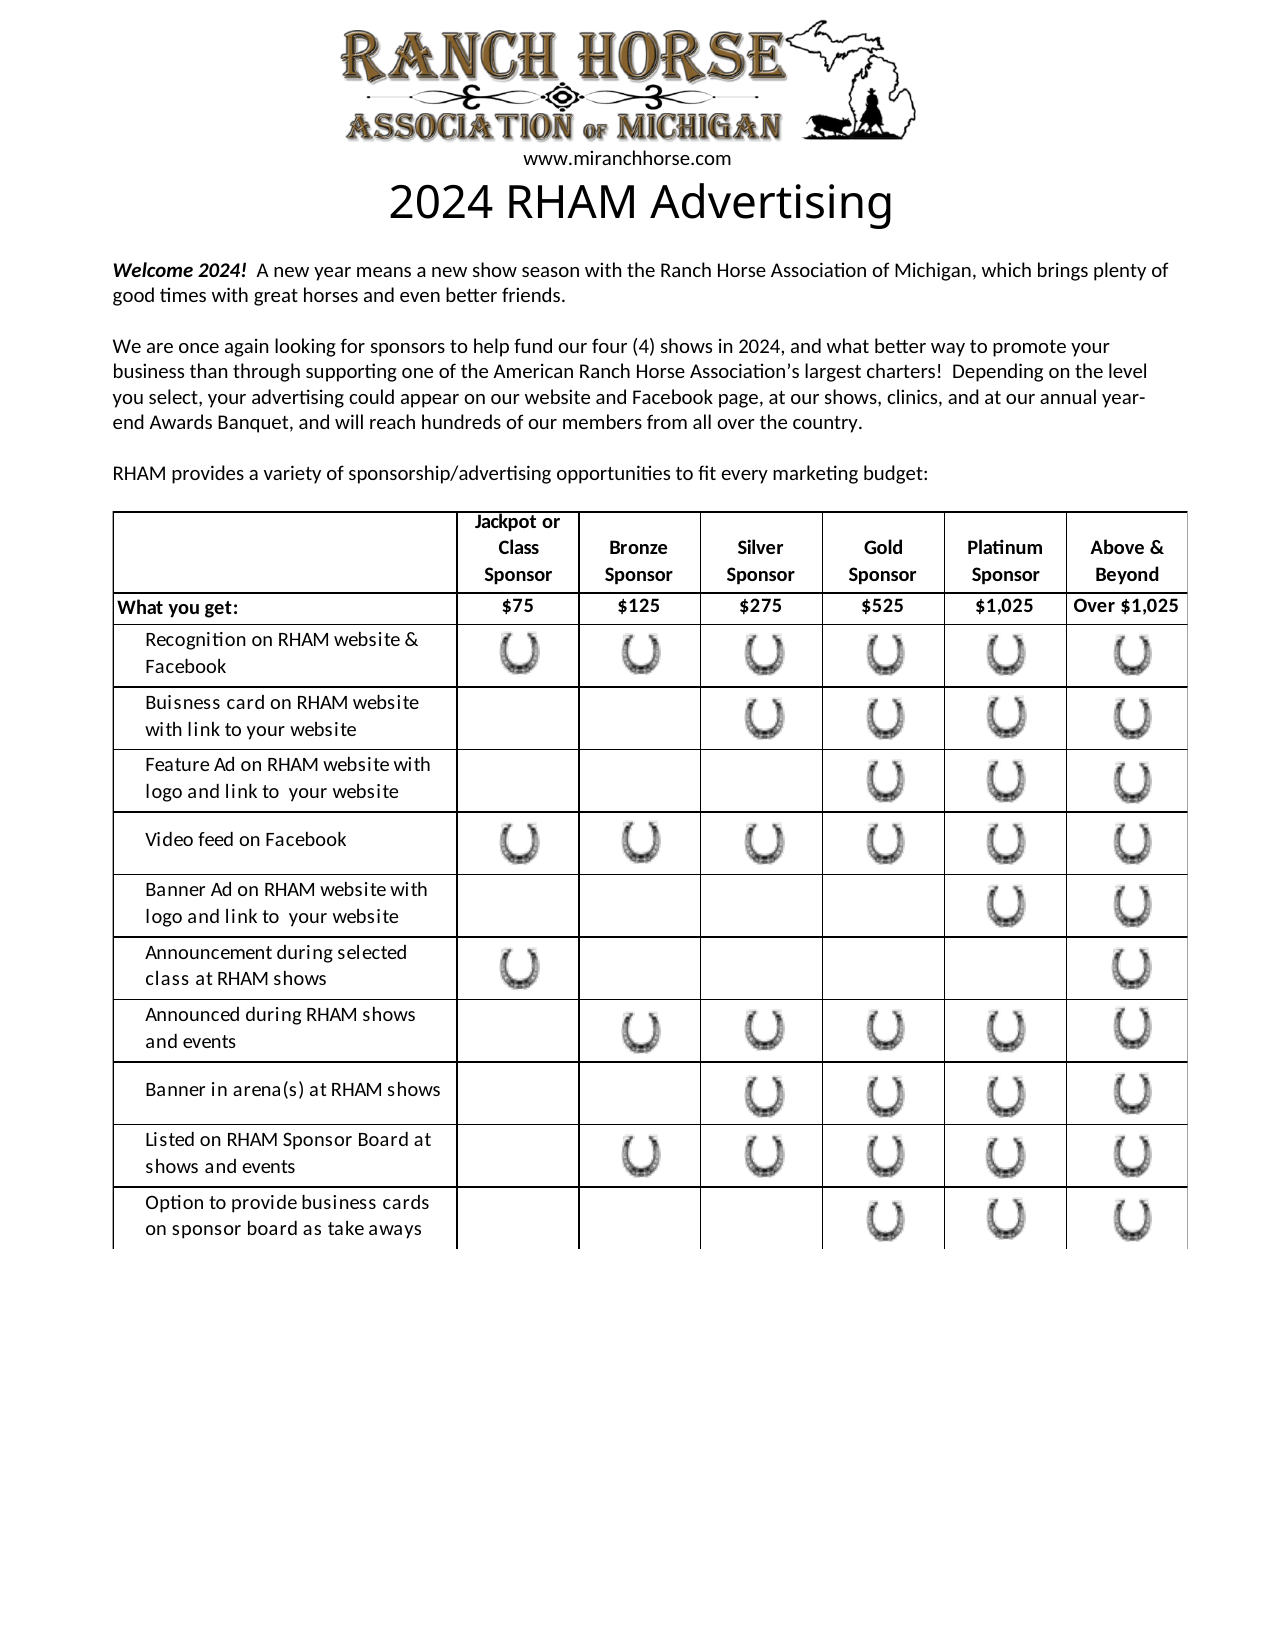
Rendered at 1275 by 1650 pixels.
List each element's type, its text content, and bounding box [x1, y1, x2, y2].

text RHAM provides a variety of sponsorship/advertising opportunities to fit every marketing budget: [112, 460, 1170, 486]
text Welcome 2024! A new year means a new show season with the Ranch Horse Association of Michigan, which brings plenty of good times with great horses and even better friends. [112, 257, 1170, 308]
text We are once again looking for sponsors to help fund our four (4) shows in 2024, and what better way to promote your business than through supporting one of the American Ranch Horse Association’s largest charters! Depending on the level you select, your advertising could appear on our website and Facebook page, at our shows, clinics, and at our annual year-end Awards Banquet, and will reach hundreds of our members from all over the country. [112, 333, 1170, 435]
picture [331, 1, 924, 153]
